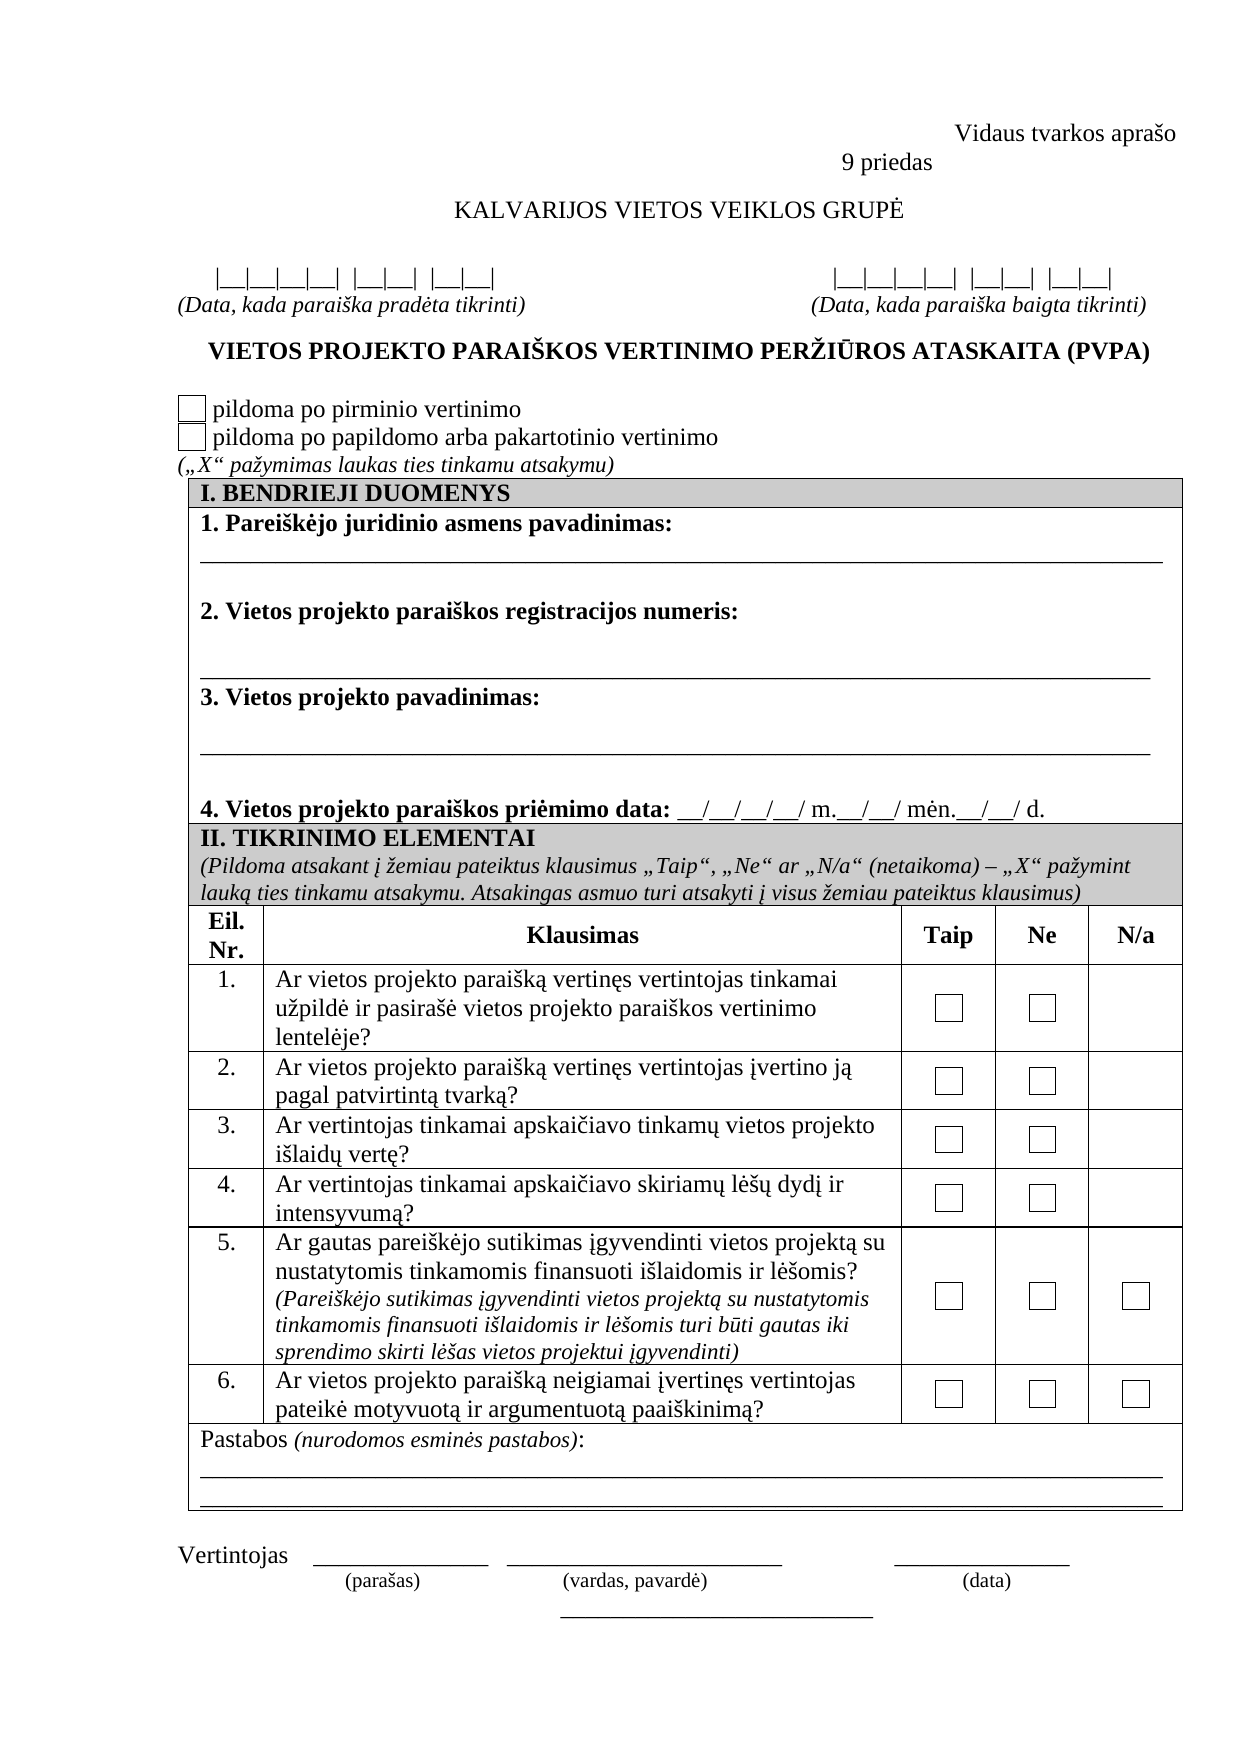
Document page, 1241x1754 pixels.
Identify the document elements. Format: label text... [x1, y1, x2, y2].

table_cell Ar vertintojas tinkamai apskaičiavo tinkamų vietos projekto išlaidų vertę? [264, 1110, 901, 1168]
table_cell [902, 1110, 995, 1168]
table_cell Pastabos (nurodomos esminės pastabos): _____________________________________________________________________________ _____________________________________________________________________________ [189, 1424, 1182, 1510]
table_cell Ar vietos projekto paraišką neigiamai įvertinęs vertintojas pateikė motyvuotą ir argumentuotą paaiškinimą? [264, 1365, 901, 1423]
text (Data, kada paraiška pradėta tikrinti) (Data, kada paraiška baigta tikrinti) [158, 291, 1181, 317]
table_cell [902, 1228, 995, 1364]
table_cell Ar vietos projekto paraišką vertinęs vertintojas tinkamai užpildė ir pasirašė vietos projekto paraiškos vertinimo lentelėje? [264, 965, 901, 1051]
table_cell [1089, 1110, 1182, 1168]
table_cell Taip [902, 906, 995, 963]
table_cell [996, 1169, 1088, 1226]
table_cell [996, 1228, 1088, 1364]
table_cell 4. Vietos projekto paraiškos priėmimo data: __/__/__/__/ m.__/__/ mėn.__/__/ d. [189, 758, 1182, 822]
table_cell [1089, 1228, 1182, 1364]
table_cell ____________________________________________________________________________ [189, 729, 1182, 758]
table_cell [902, 965, 995, 1051]
table_cell [902, 1365, 995, 1423]
text pildoma po papildomo arba pakartotinio vertinimo [177, 422, 1181, 451]
table_cell [1089, 965, 1182, 1051]
table_cell 2. [189, 1052, 263, 1109]
table_cell [902, 1169, 995, 1226]
table_cell [902, 1052, 995, 1109]
text |__|__|__|__| |__|__| |__|__| |__|__|__|__| |__|__| |__|__| [158, 262, 1181, 291]
text (parašas) (vardas, pavardė) (data) [177, 1568, 1181, 1592]
text 9 priedas [842, 147, 1181, 176]
text pildoma po pirminio vertinimo [177, 394, 1181, 422]
table_cell 5. [189, 1228, 263, 1364]
table_cell Ar vertintojas tinkamai apskaičiavo skiriamų lėšų dydį ir intensyvumą? [264, 1169, 901, 1226]
table_cell Ne [996, 906, 1088, 963]
text KALVARIJOS VIETOS VEIKLOS GRUPĖ [177, 195, 1181, 223]
table_cell [1089, 1052, 1182, 1109]
table_cell 1. Pareiškėjo juridinio asmens pavadinimas: _____________________________________________________________________________ [189, 508, 1182, 596]
table_cell 6. [189, 1365, 263, 1423]
text VIETOS PROJEKTO Paraiškos VERTINIMO PERŽIŪROS ATASKAITA (PVPA) [177, 336, 1181, 365]
table_cell 3. [189, 1110, 263, 1168]
table_cell Ar vietos projekto paraišką vertinęs vertintojas įvertino ją pagal patvirtintą tvarką? [264, 1052, 901, 1109]
text Vidaus tvarkos aprašo [842, 118, 1181, 147]
table_cell [996, 1052, 1088, 1109]
table_cell [1089, 1169, 1182, 1226]
table_cell Ar gautas pareiškėjo sutikimas įgyvendinti vietos projektą su nustatytomis tinkamomis finansuoti išlaidomis ir lėšomis? (Pareiškėjo sutikimas įgyvendinti vietos projektą su nustatytomis tinkamomis finansuoti išlaidomis ir lėšomis turi būti gautas iki sprendimo skirti lėšas vietos projektui įgyvendinti) [264, 1228, 901, 1364]
table_cell [996, 965, 1088, 1051]
table_cell [996, 1110, 1088, 1168]
table_cell [1089, 1365, 1182, 1423]
text („X“ pažymimas laukas ties tinkamu atsakymu) [177, 451, 1181, 477]
table_header I. BENDRIEJI DUOMENYS [189, 479, 1182, 507]
table_cell 2. Vietos projekto paraiškos registracijos numeris: ____________________________________________________________________________ [189, 596, 1182, 682]
table_cell 1. [189, 965, 263, 1051]
text Vertintojas ______________ ______________________ ______________ [177, 1540, 1181, 1568]
table_cell [996, 1365, 1088, 1423]
table_cell Klausimas [264, 906, 901, 963]
table_cell Eil. Nr. [189, 906, 263, 963]
table_cell 4. [189, 1169, 263, 1226]
text _________________________ [140, 1592, 1181, 1621]
table_cell N/a [1089, 906, 1182, 963]
table_cell II. Tikrinimo elementai (Pildoma atsakant į žemiau pateiktus klausimus „Taip“, „Ne“ ar „N/a“ (netaikoma) – „X“ pažymint lauką ties tinkamu atsakymu. Atsakingas asmuo turi atsakyti į visus žemiau pateiktus klausimus) [189, 824, 1182, 905]
table_cell 3. Vietos projekto pavadinimas: [189, 682, 1182, 729]
